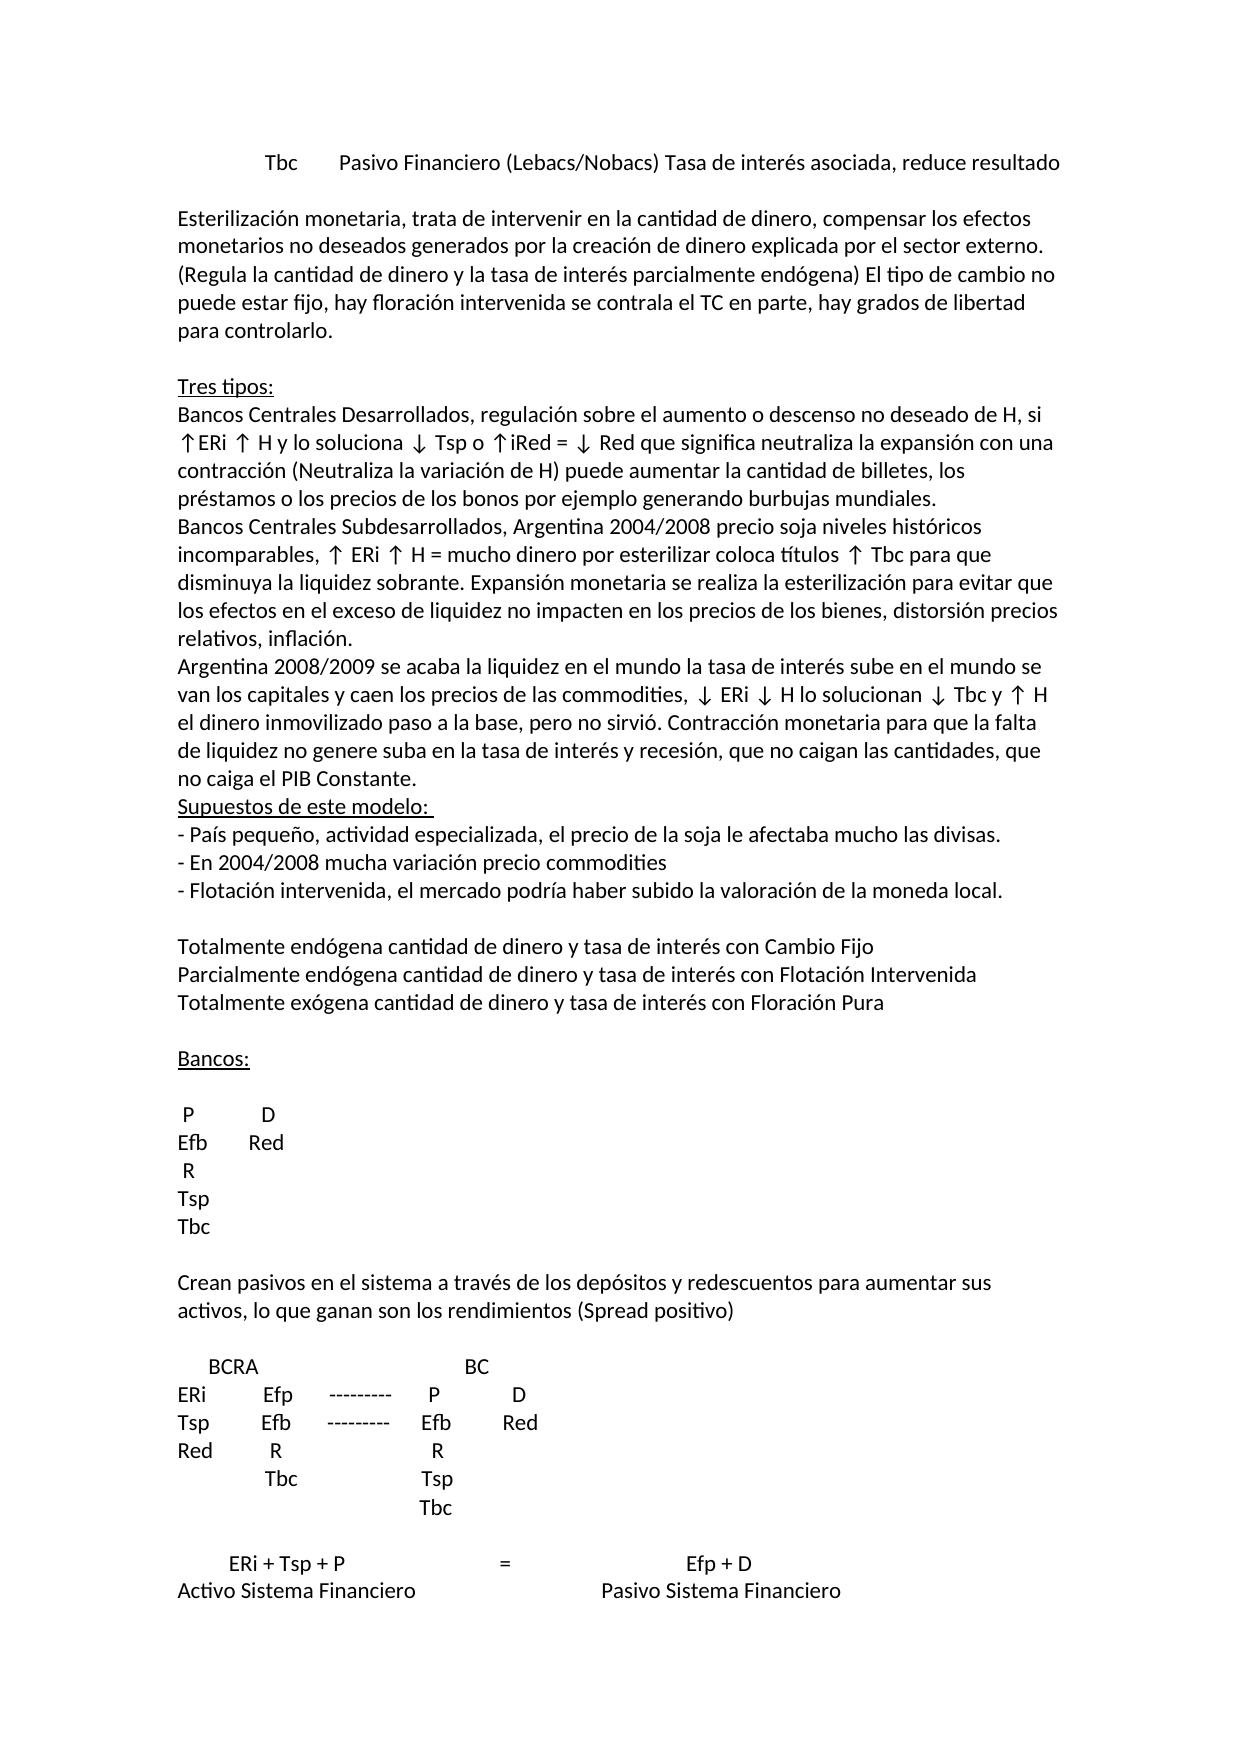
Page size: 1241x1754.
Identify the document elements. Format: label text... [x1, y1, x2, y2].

text Tbc Pasivo Financiero (Lebacs/Nobacs) Tasa de interés asociada, reduce resultado [177, 148, 1063, 176]
text Tsp [177, 1184, 1063, 1212]
text Tres tipos: [177, 372, 1063, 400]
text Red R R [177, 1437, 1063, 1464]
text Bancos: [177, 1044, 1063, 1072]
text Esterilización monetaria, trata de intervenir en la cantidad de dinero, compensar los efectos monetarios no deseados generados por la creación de dinero explicada por el sector externo. (Regula la cantidad de dinero y la tasa de interés parcialmente endógena) El tipo de cambio no puede estar fijo, hay floración intervenida se contrala el TC en parte, hay grados de libertad para controlarlo. [177, 204, 1063, 344]
text Efb Red [177, 1128, 1063, 1156]
text Bancos Centrales Subdesarrollados, Argentina 2004/2008 precio soja niveles históricos incomparables, ↑ ERi ↑ H = mucho dinero por esterilizar coloca títulos ↑ Tbc para que disminuya la liquidez sobrante. Expansión monetaria se realiza la esterilización para evitar que los efectos en el exceso de liquidez no impacten en los precios de los bienes, distorsión precios relativos, inflación. [177, 512, 1063, 652]
text Supuestos de este modelo: [177, 792, 1063, 820]
text - Flotación intervenida, el mercado podría haber subido la valoración de la moneda local. [177, 876, 1063, 904]
text Tbc [177, 1493, 1063, 1521]
text BCRA BC [177, 1352, 1063, 1381]
text ERi + Tsp + P = Efp + D [177, 1549, 1063, 1577]
text Tbc [177, 1212, 1063, 1240]
text - País pequeño, actividad especializada, el precio de la soja le afectaba mucho las divisas. [177, 820, 1063, 848]
text Tsp Efb --------- Efb Red [177, 1408, 1063, 1437]
text ERi Efp --------- P D [177, 1381, 1063, 1408]
text Totalmente endógena cantidad de dinero y tasa de interés con Cambio Fijo [177, 932, 1063, 960]
text - En 2004/2008 mucha variación precio commodities [177, 848, 1063, 876]
text Tbc Tsp [177, 1464, 1063, 1493]
text Totalmente exógena cantidad de dinero y tasa de interés con Floración Pura [177, 988, 1063, 1016]
text Parcialmente endógena cantidad de dinero y tasa de interés con Flotación Intervenida [177, 960, 1063, 988]
text P D [177, 1100, 1063, 1128]
text Bancos Centrales Desarrollados, regulación sobre el aumento o descenso no deseado de H, si ↑ERi ↑ H y lo soluciona ↓ Tsp o ↑iRed = ↓ Red que significa neutraliza la expansión con una contracción (Neutraliza la variación de H) puede aumentar la cantidad de billetes, los préstamos o los precios de los bonos por ejemplo generando burbujas mundiales. [177, 400, 1063, 512]
text Crean pasivos en el sistema a través de los depósitos y redescuentos para aumentar sus activos, lo que ganan son los rendimientos (Spread positivo) [177, 1268, 1063, 1324]
text R [177, 1156, 1063, 1184]
text Argentina 2008/2009 se acaba la liquidez en el mundo la tasa de interés sube en el mundo se van los capitales y caen los precios de las commodities, ↓ ERi ↓ H lo solucionan ↓ Tbc y ↑ H el dinero inmovilizado paso a la base, pero no sirvió. Contracción monetaria para que la falta de liquidez no genere suba en la tasa de interés y recesión, que no caigan las cantidades, que no caiga el PIB Constante. [177, 652, 1063, 792]
text Activo Sistema Financiero Pasivo Sistema Financiero [177, 1577, 1063, 1605]
